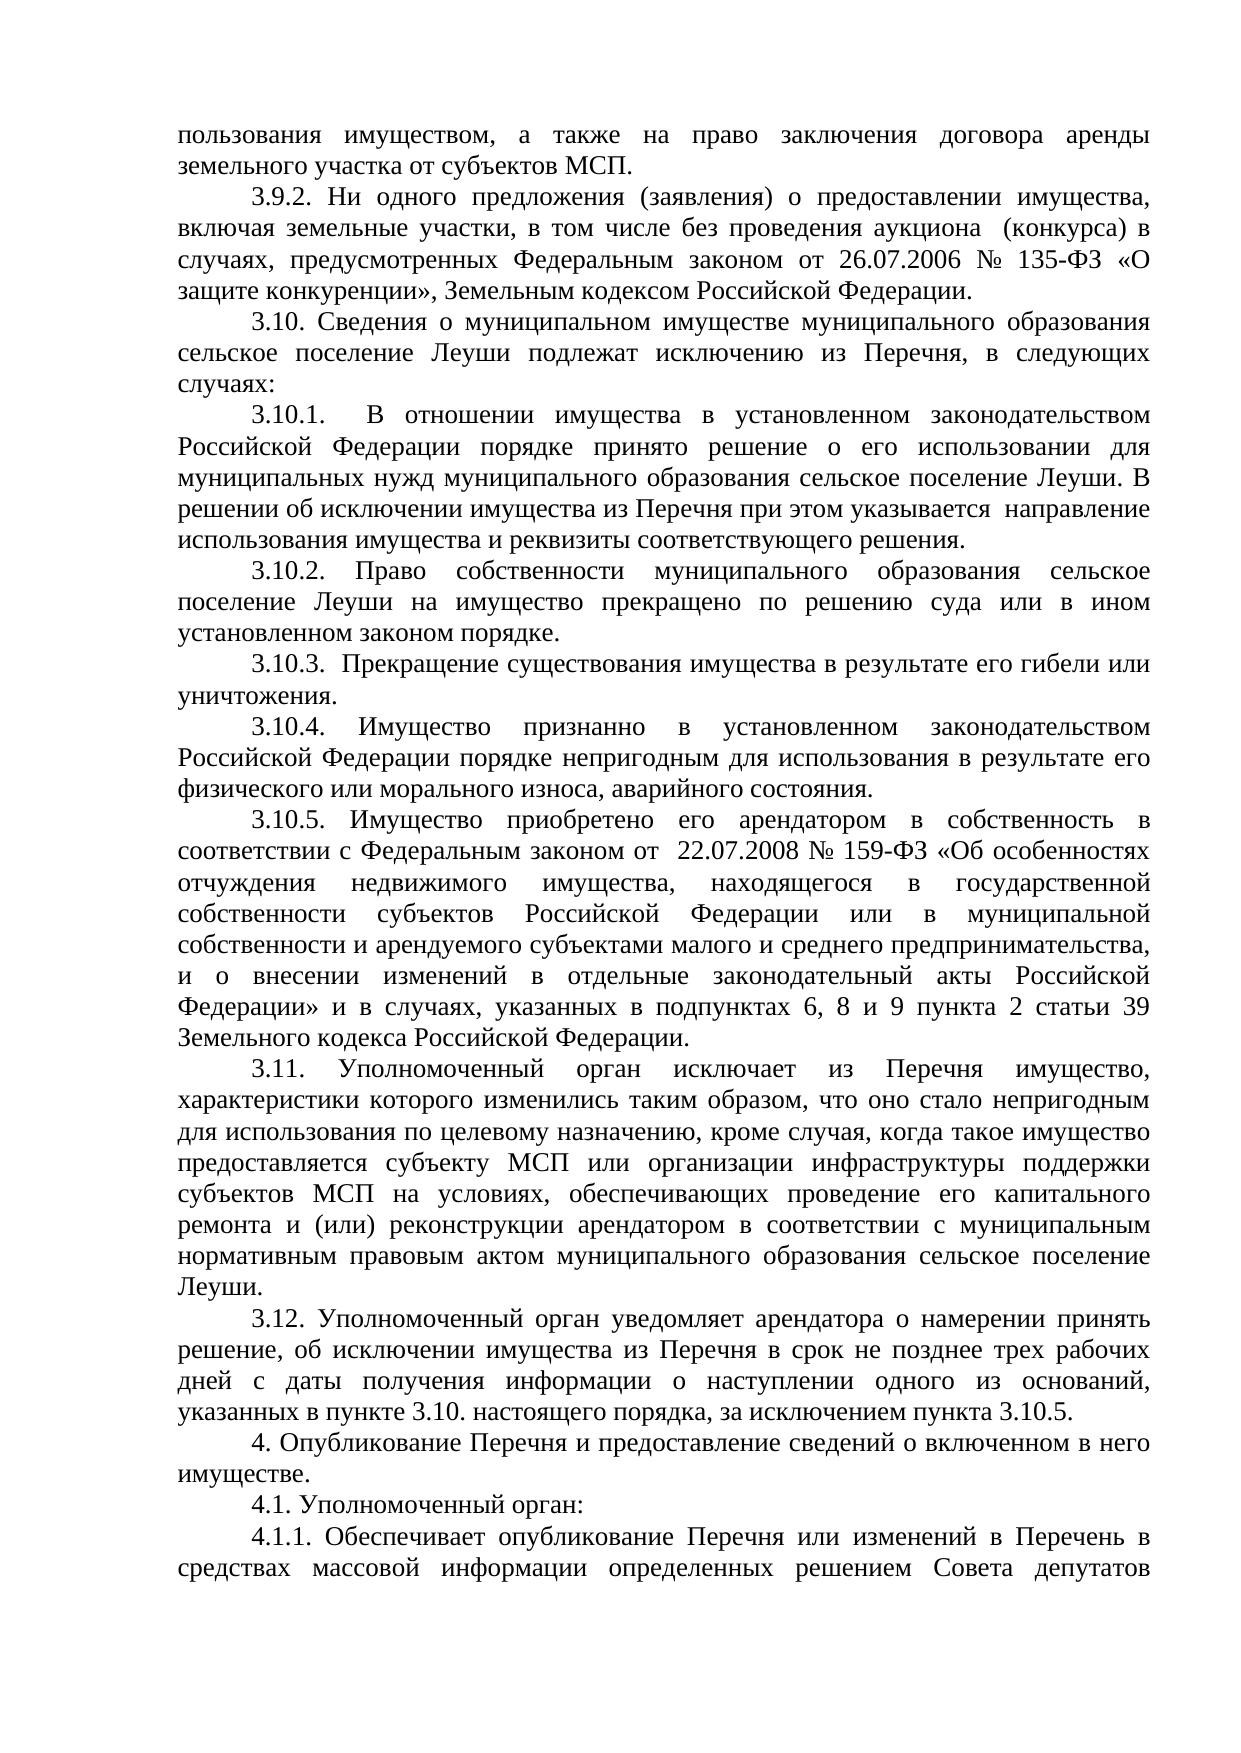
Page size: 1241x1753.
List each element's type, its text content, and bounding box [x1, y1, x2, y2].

text 3.9.2. Ни одного предложения (заявления) о предоставлении имущества, включая земельные участки, в том числе без проведения аукциона (конкурса) в случаях, предусмотренных Федеральным законом от 26.07.2006 № 135-ФЗ «О защите конкуренции», Земельным кодексом Российской Федерации. [177, 180, 1152, 305]
text 3.10.5. Имущество приобретено его арендатором в собственность в соответствии с Федеральным законом от 22.07.2008 № 159-ФЗ «Об особенностях отчуждения недвижимого имущества, находящегося в государственной собственности субъектов Российской Федерации или в муниципальной собственности и арендуемого субъектами малого и среднего предпринимательства, и о внесении изменений в отдельные законодательный акты Российской Федерации» и в случаях, указанных в подпунктах 6, 8 и 9 пункта 2 статьи 39 Земельного кодекса Российской Федерации. [177, 803, 1152, 1052]
text 4.1. Уполномоченный орган: [177, 1488, 1152, 1520]
text 4. Опубликование Перечня и предоставление сведений о включенном в него имуществе. [177, 1426, 1152, 1488]
text 3.10.4. Имущество признанно в установленном законодательством Российской Федерации порядке непригодным для использования в результате его физического или морального износа, аварийного состояния. [177, 710, 1152, 803]
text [177, 1520, 1152, 1582]
text 3.10.1. В отношении имущества в установленном законодательством Российской Федерации порядке принято решение о его использовании для муниципальных нужд муниципального образования сельское поселение Леуши. В решении об исключении имущества из Перечня при этом указывается направление использования имущества и реквизиты соответствующего решения. [177, 398, 1152, 554]
text 3.12. Уполномоченный орган уведомляет арендатора о намерении принять решение, об исключении имущества из Перечня в срок не позднее трех рабочих дней с даты получения информации о наступлении одного из оснований, указанных в пункте 3.10. настоящего порядка, за исключением пункта 3.10.5. [177, 1302, 1152, 1426]
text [177, 118, 1152, 180]
text 3.10.2. Право собственности муниципального образования сельское поселение Леуши на имущество прекращено по решению суда или в ином установленном законом порядке. [177, 554, 1152, 648]
text 3.11. Уполномоченный орган исключает из Перечня имущество, характеристики которого изменились таким образом, что оно стало непригодным для использования по целевому назначению, кроме случая, когда такое имущество предоставляется субъекту МСП или организации инфраструктуры поддержки субъектов МСП на условиях, обеспечивающих проведение его капитального ремонта и (или) реконструкции арендатором в соответствии с муниципальным нормативным правовым актом муниципального образования сельское поселение Леуши. [177, 1052, 1152, 1302]
text 3.10. Сведения о муниципальном имуществе муниципального образования сельское поселение Леуши подлежат исключению из Перечня, в следующих случаях: [177, 305, 1152, 398]
text 3.10.3. Прекращение существования имущества в результате его гибели или уничтожения. [177, 648, 1152, 710]
